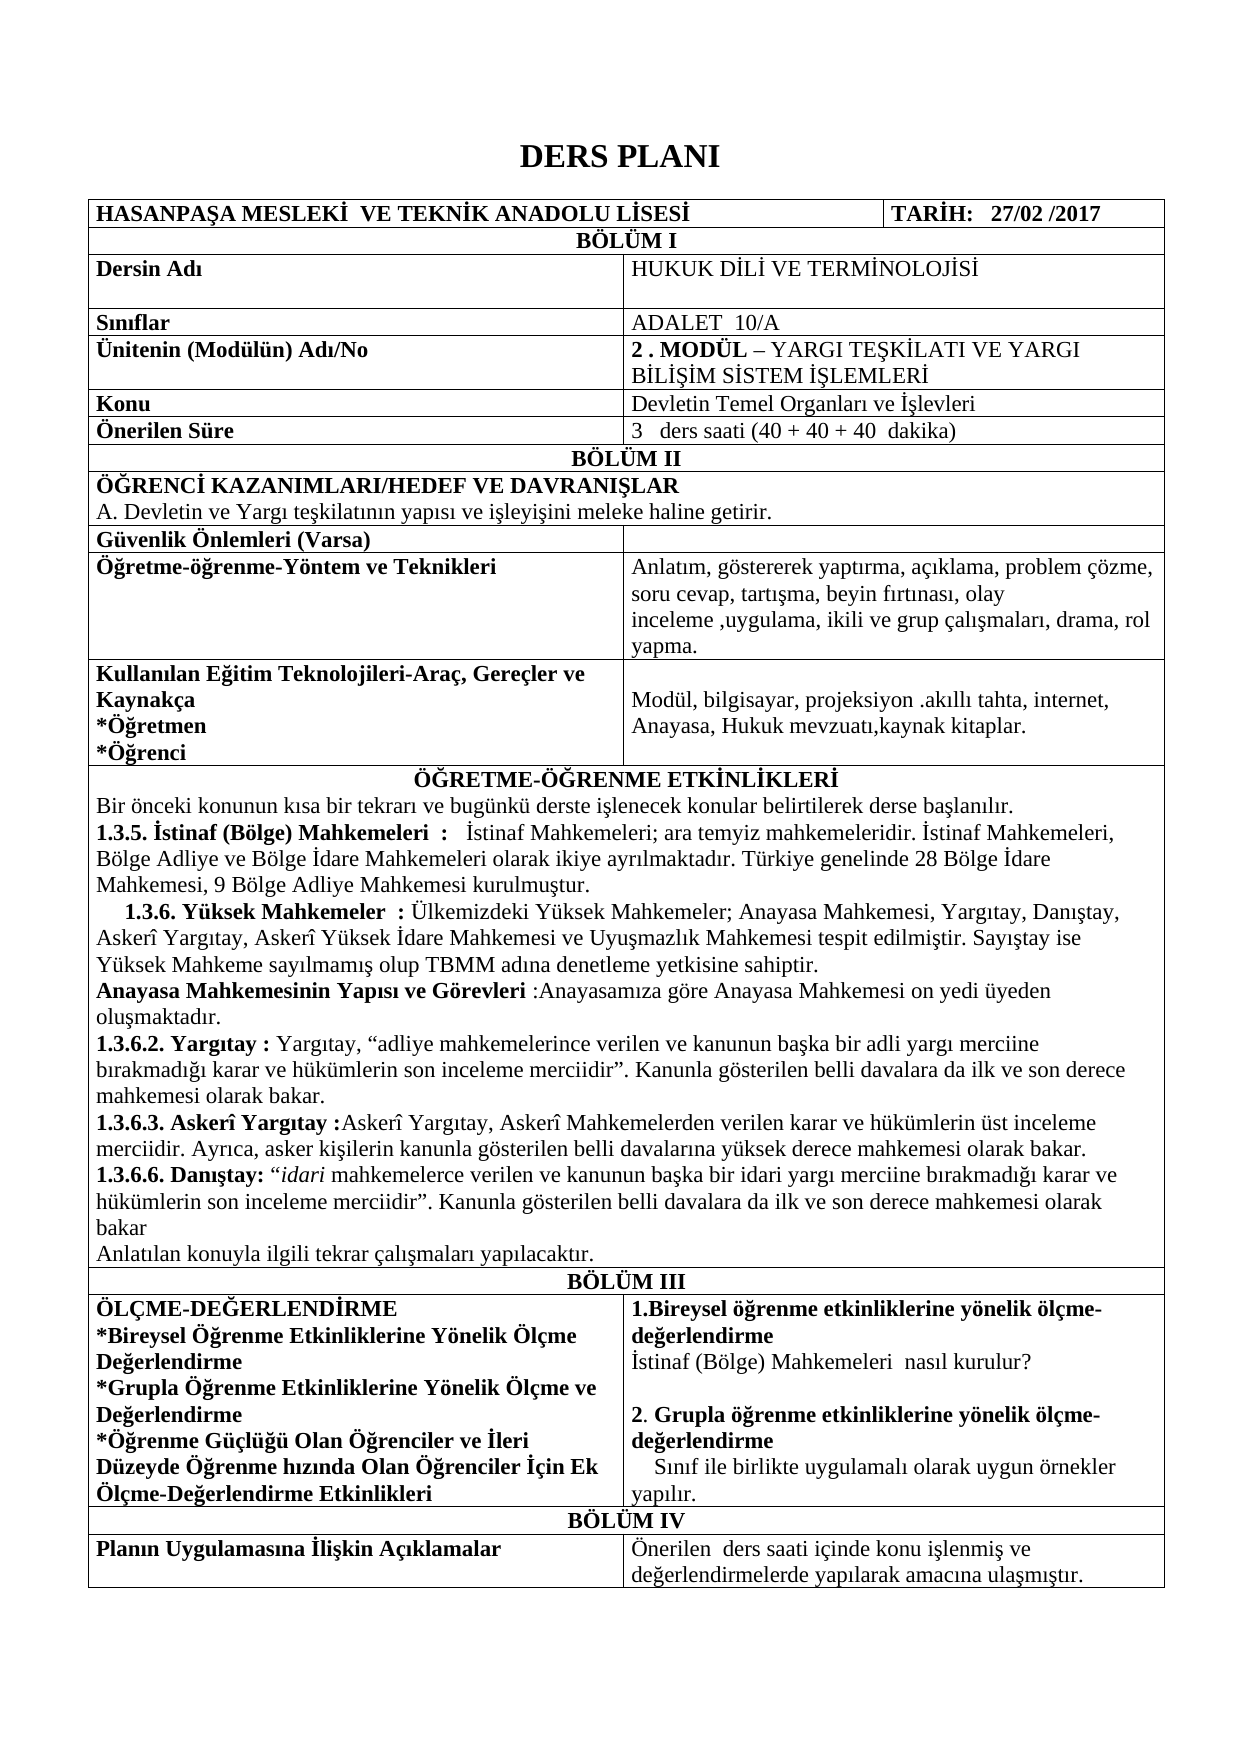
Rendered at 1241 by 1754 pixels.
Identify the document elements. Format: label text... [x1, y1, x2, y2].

table_cell ÖĞRETME-ÖĞRENME ETKİNLİKLERİ Bir önceki konunun kısa bir tekrarı ve bugünkü derste işlenecek konular belirtilerek derse başlanılır. 1.3.5. İstinaf (Bölge) Mahkemeleri : İstinaf Mahkemeleri; ara temyiz mahkemeleridir. İstinaf Mahkemeleri, Bölge Adliye ve Bölge İdare Mahkemeleri olarak ikiye ayrılmaktadır. Türkiye genelinde 28 Bölge İdare Mahkemesi, 9 Bölge Adliye Mahkemesi kurulmuştur. 1.3.6. Yüksek Mahkemeler : Ülkemizdeki Yüksek Mahkemeler; Anayasa Mahkemesi, Yargıtay, Danıştay, Askerî Yargıtay, Askerî Yüksek İdare Mahkemesi ve Uyuşmazlık Mahkemesi tespit edilmiştir. Sayıştay ise Yüksek Mahkeme sayılmamış olup TBMM adına denetleme yetkisine sahiptir. Anayasa Mahkemesinin Yapısı ve Görevleri :Anayasamıza göre Anayasa Mahkemesi on yedi üyeden oluşmaktadır. 1.3.6.2. Yargıtay : Yargıtay, “adliye mahkemelerince verilen ve kanunun başka bir adli yargı merciine bırakmadığı karar ve hükümlerin son inceleme merciidir”. Kanunla gösterilen belli davalara da ilk ve son derece mahkemesi olarak bakar. 1.3.6.3. Askerî Yargıtay :Askerî Yargıtay, Askerî Mahkemelerden verilen karar ve hükümlerin üst inceleme merciidir. Ayrıca, asker kişilerin kanunla gösterilen belli davalarına yüksek derece mahkemesi olarak bakar. 1.3.6.6. Danıştay: “idari mahkemelerce verilen ve kanunun başka bir idari yargı merciine bırakmadığı karar ve hükümlerin son inceleme merciidir”. Kanunla gösterilen belli davalara da ilk ve son derece mahkemesi olarak bakar Anlatılan konuyla ilgili tekrar çalışmaları yapılacaktır. [89, 766, 1164, 1267]
table_cell BÖLÜM IV [89, 1507, 1164, 1533]
table_cell BÖLÜM III [89, 1268, 1164, 1294]
table_cell 1.Bireysel öğrenme etkinliklerine yönelik ölçme-değerlendirme İstinaf (Bölge) Mahkemeleri nasıl kurulur? 2. Grupla öğrenme etkinliklerine yönelik ölçme-değerlendirme Sınıf ile birlikte uygulamalı olarak uygun örnekler yapılır. [624, 1295, 1164, 1506]
table_cell [624, 526, 1164, 552]
table_cell Anlatım, göstererek yaptırma, açıklama, problem çözme, soru cevap, tartışma, beyin fırtınası, olay inceleme ,uygulama, ikili ve grup çalışmaları, drama, rol yapma. [624, 553, 1164, 659]
table_cell Güvenlik Önlemleri (Varsa) [89, 526, 623, 552]
table_cell Modül, bilgisayar, projeksiyon .akıllı tahta, internet, Anayasa, Hukuk mevzuatı,kaynak kitaplar. [624, 660, 1164, 765]
table_cell 3 ders saati (40 + 40 + 40 dakika) [624, 417, 1164, 444]
table_cell ADALET 10/A [624, 309, 1164, 335]
table_cell Devletin Temel Organları ve İşlevleri [624, 390, 1164, 416]
table_cell Öğretme-öğrenme-Yöntem ve Teknikleri [89, 553, 623, 659]
table_cell 2 . MODÜL – YARGI TEŞKİLATI VE YARGI BİLİŞİM SİSTEM İŞLEMLERİ [624, 336, 1164, 389]
table_cell Ünitenin (Modülün) Adı/No [89, 336, 623, 389]
table_cell Önerilen ders saati içinde konu işlenmiş ve değerlendirmelerde yapılarak amacına ulaşmıştır. [624, 1535, 1164, 1587]
table_cell Planın Uygulamasına İlişkin Açıklamalar [89, 1535, 623, 1587]
table_cell Konu [89, 390, 623, 416]
table_cell Dersin Adı [89, 255, 623, 308]
title DERS PLANI [148, 137, 1093, 175]
table_cell ÖLÇME-DEĞERLENDİRME *Bireysel Öğrenme Etkinliklerine Yönelik Ölçme Değerlendirme *Grupla Öğrenme Etkinliklerine Yönelik Ölçme ve Değerlendirme *Öğrenme Güçlüğü Olan Öğrenciler ve İleri Düzeyde Öğrenme hızında Olan Öğrenciler İçin Ek Ölçme-Değerlendirme Etkinlikleri [89, 1295, 623, 1506]
table_cell BÖLÜM I [89, 228, 1164, 254]
table_cell ÖĞRENCİ KAZANIMLARI/HEDEF VE DAVRANIŞLAR A. Devletin ve Yargı teşkilatının yapısı ve işleyişini meleke haline getirir. [89, 472, 1164, 525]
table_cell Sınıflar [89, 309, 623, 335]
table_cell Kullanılan Eğitim Teknolojileri-Araç, Gereçler ve Kaynakça *Öğretmen *Öğrenci [89, 660, 623, 765]
table_header TARİH: 27/02 /2017 [884, 200, 1164, 227]
table_cell BÖLÜM II [89, 445, 1164, 471]
table_header HASANPAŞA MESLEKİ VE TEKNİK ANADOLU LİSESİ [89, 200, 883, 227]
table_cell Önerilen Süre [89, 417, 623, 444]
table_cell HUKUK DİLİ VE TERMİNOLOJİSİ [624, 255, 1164, 308]
